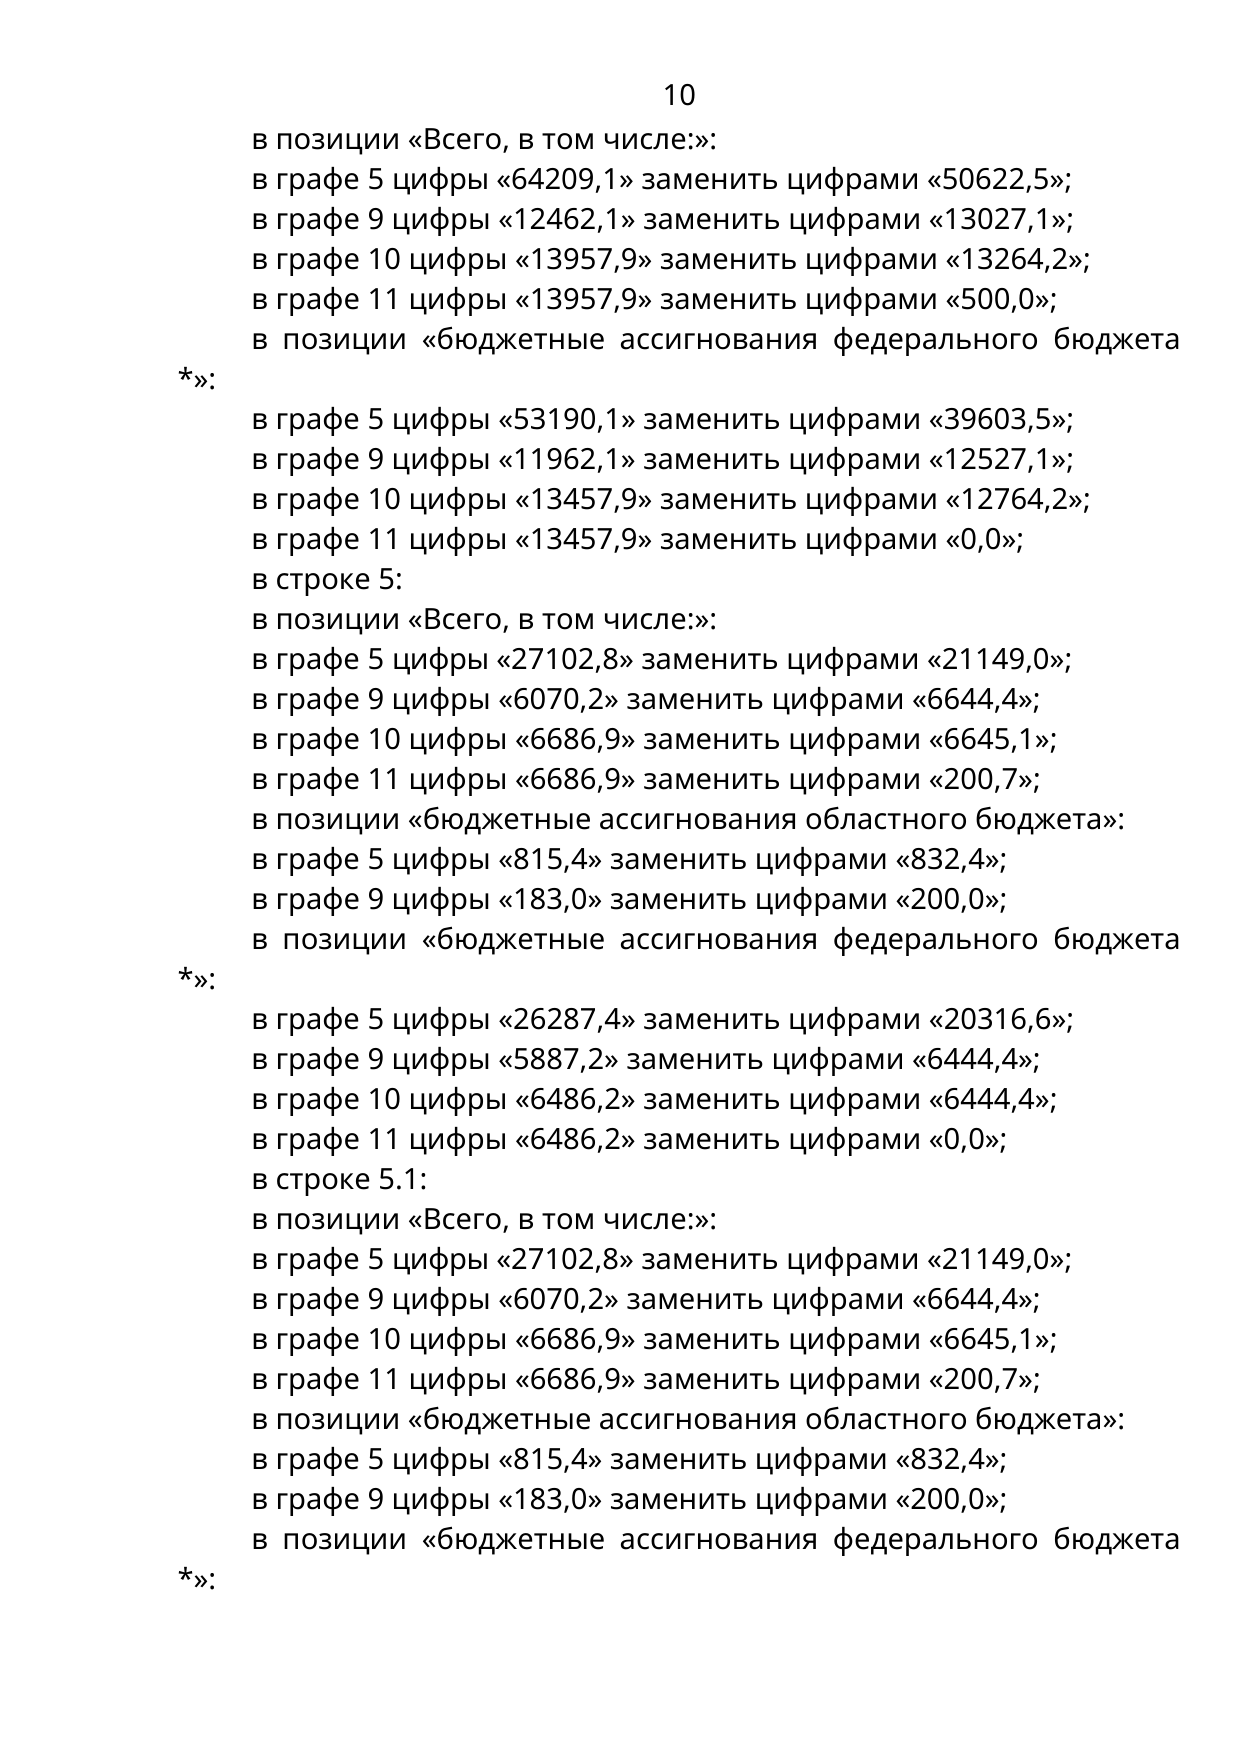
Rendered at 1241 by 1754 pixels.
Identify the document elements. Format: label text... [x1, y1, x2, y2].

text в графе 11 цифры «13957,9» заменить цифрами «500,0»; [177, 278, 1181, 318]
text в позиции «бюджетные ассигнования федерального бюджета *»: [177, 318, 1181, 398]
text в графе 10 цифры «13957,9» заменить цифрами «13264,2»; [177, 238, 1181, 278]
text в графе 10 цифры «6686,9» заменить цифрами «6645,1»; [177, 1318, 1181, 1358]
text в позиции «бюджетные ассигнования федерального бюджета *»: [177, 1518, 1181, 1598]
text в позиции «Всего, в том числе:»: [177, 118, 1181, 158]
text в графе 9 цифры «183,0» заменить цифрами «200,0»; [177, 1478, 1181, 1518]
text в строке 5.1: [177, 1158, 1181, 1198]
text в графе 5 цифры «53190,1» заменить цифрами «39603,5»; [177, 398, 1181, 438]
text в графе 9 цифры «183,0» заменить цифрами «200,0»; [177, 878, 1181, 918]
text в графе 5 цифры «815,4» заменить цифрами «832,4»; [177, 838, 1181, 878]
text в графе 10 цифры «6486,2» заменить цифрами «6444,4»; [177, 1078, 1181, 1118]
text в графе 5 цифры «815,4» заменить цифрами «832,4»; [177, 1438, 1181, 1478]
text в графе 10 цифры «13457,9» заменить цифрами «12764,2»; [177, 478, 1181, 518]
text в графе 9 цифры «12462,1» заменить цифрами «13027,1»; [177, 198, 1181, 238]
text в графе 11 цифры «13457,9» заменить цифрами «0,0»; [177, 518, 1181, 558]
text в графе 5 цифры «26287,4» заменить цифрами «20316,6»; [177, 998, 1181, 1038]
text в графе 5 цифры «64209,1» заменить цифрами «50622,5»; [177, 158, 1181, 198]
text в позиции «бюджетные ассигнования федерального бюджета *»: [177, 918, 1181, 998]
text в позиции «Всего, в том числе:»: [177, 1198, 1181, 1238]
text в графе 10 цифры «6686,9» заменить цифрами «6645,1»; [177, 718, 1181, 758]
text в графе 9 цифры «5887,2» заменить цифрами «6444,4»; [177, 1038, 1181, 1078]
text в графе 11 цифры «6686,9» заменить цифрами «200,7»; [177, 758, 1181, 798]
text в графе 9 цифры «6070,2» заменить цифрами «6644,4»; [177, 678, 1181, 718]
text в графе 9 цифры «6070,2» заменить цифрами «6644,4»; [177, 1278, 1181, 1318]
text в графе 5 цифры «27102,8» заменить цифрами «21149,0»; [177, 1238, 1181, 1278]
text в графе 11 цифры «6686,9» заменить цифрами «200,7»; [177, 1358, 1181, 1398]
text в графе 5 цифры «27102,8» заменить цифрами «21149,0»; [177, 638, 1181, 678]
text в строке 5: [177, 558, 1181, 598]
text в графе 9 цифры «11962,1» заменить цифрами «12527,1»; [177, 438, 1181, 478]
text в позиции «Всего, в том числе:»: [177, 598, 1181, 638]
text в позиции «бюджетные ассигнования областного бюджета»: [177, 798, 1181, 838]
text в позиции «бюджетные ассигнования областного бюджета»: [177, 1398, 1181, 1438]
text в графе 11 цифры «6486,2» заменить цифрами «0,0»; [177, 1118, 1181, 1158]
